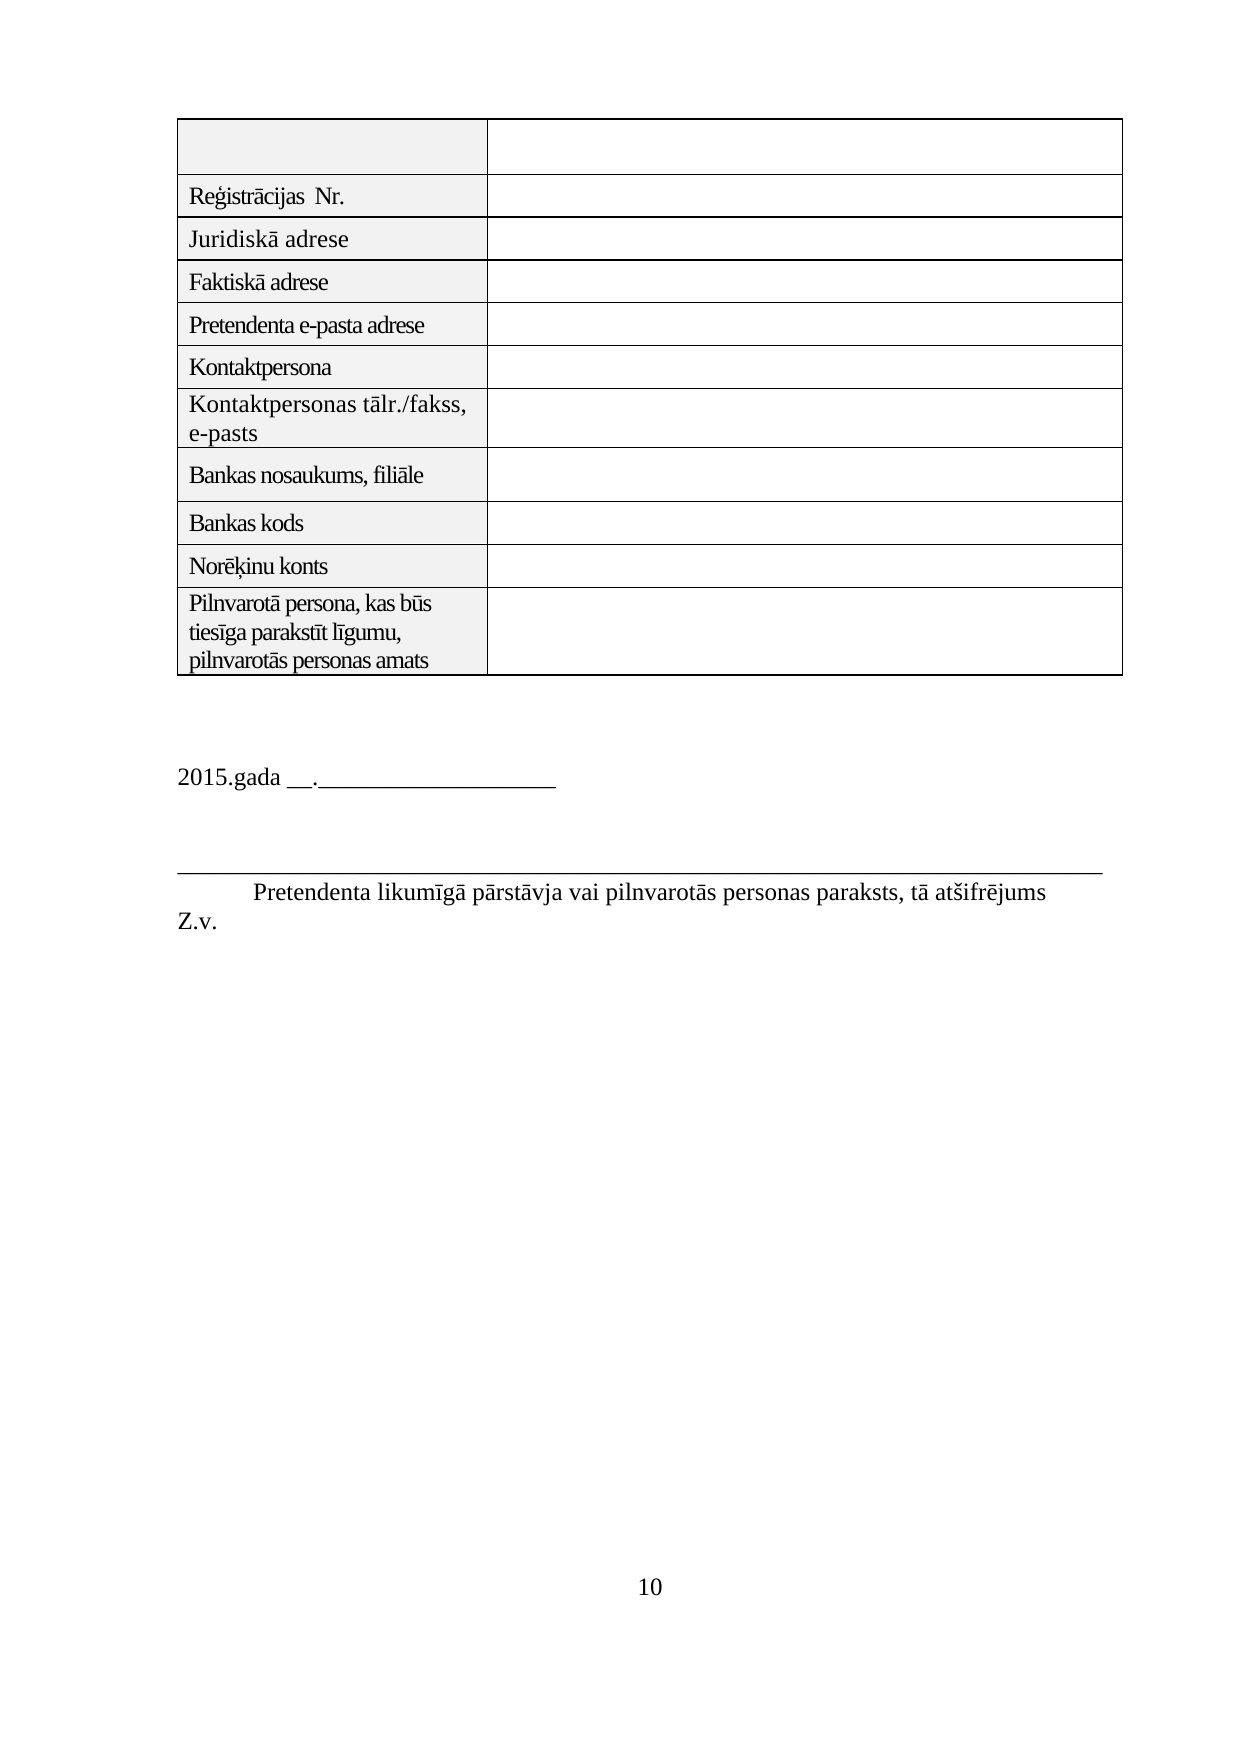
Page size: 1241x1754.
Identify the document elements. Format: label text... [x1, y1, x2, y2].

table_cell Kontaktpersona [178, 346, 487, 387]
table_cell Kontaktpersonas tālr./fakss, e-pasts [178, 389, 487, 447]
table_cell Norēķinu konts [178, 545, 487, 586]
table_cell [488, 588, 1122, 674]
text Pretendenta likumīgā pārstāvja vai pilnvarotās personas paraksts, tā atšifrējums [177, 877, 1122, 906]
table_cell Faktiskā adrese [178, 261, 487, 302]
table_cell [488, 261, 1122, 302]
table_cell Bankas kods [178, 502, 487, 543]
table_cell Pilnvarotā persona, kas būs tiesīga parakstīt līgumu, pilnvarotās personas amats [178, 588, 487, 674]
table_cell [488, 175, 1122, 216]
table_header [178, 120, 487, 173]
table_cell [488, 389, 1122, 447]
table_header [488, 120, 1122, 173]
table_cell Reģistrācijas Nr. [178, 175, 487, 216]
text __________________________________________________________________________ [177, 848, 1122, 877]
table_cell Pretendenta e-pasta adrese [178, 303, 487, 345]
table_cell [488, 502, 1122, 543]
table_cell Juridiskā adrese [178, 218, 487, 259]
table_cell [488, 303, 1122, 345]
table_cell [488, 346, 1122, 387]
text 2015.gada __.___________________ [177, 762, 1122, 791]
table_cell [488, 218, 1122, 259]
table_cell [488, 448, 1122, 501]
table_cell [488, 545, 1122, 586]
text Z.v. [177, 906, 1122, 934]
table_cell Bankas nosaukums, filiāle [178, 448, 487, 501]
